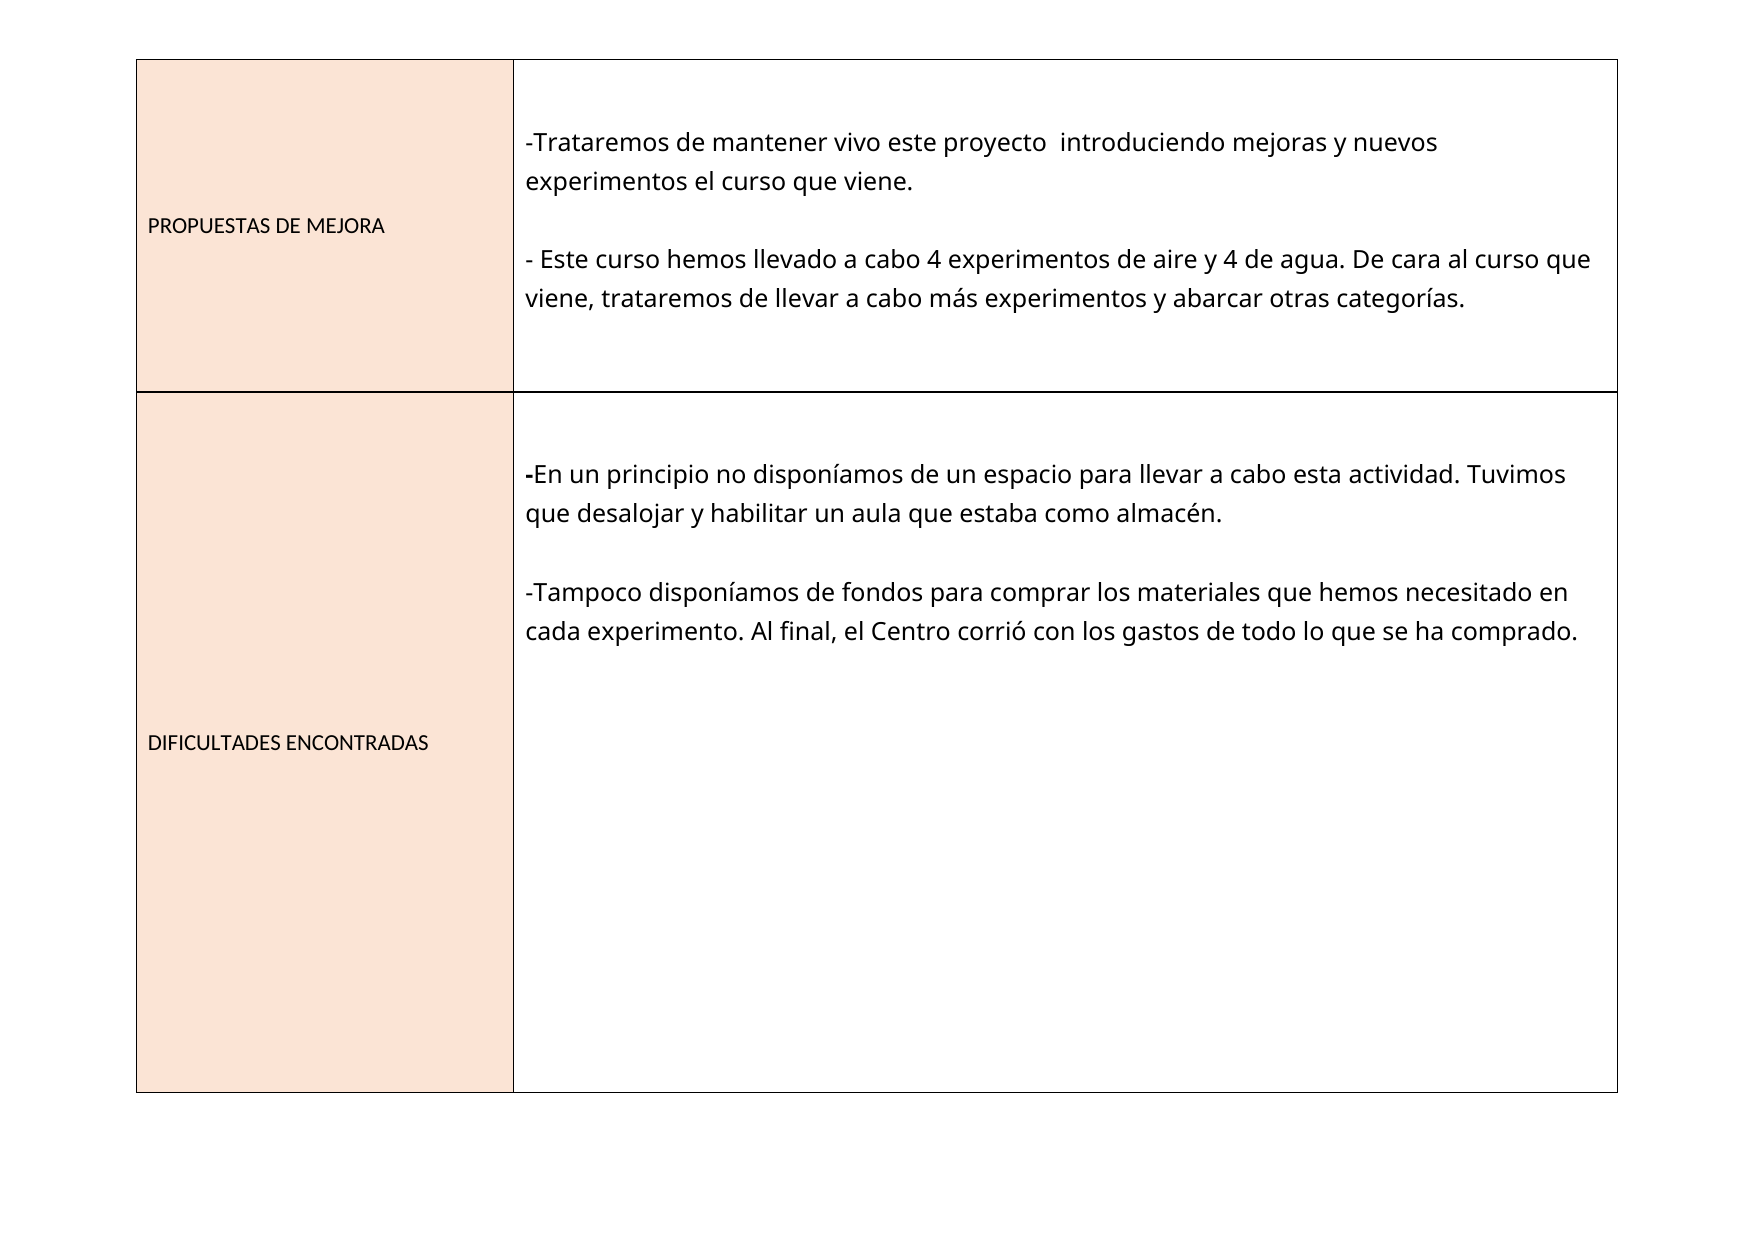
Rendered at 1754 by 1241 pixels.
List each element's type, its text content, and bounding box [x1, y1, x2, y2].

table_cell -En un principio no disponíamos de un espacio para llevar a cabo esta actividad. Tuvimos que desalojar y habilitar un aula que estaba como almacén. -Tampoco disponíamos de fondos para comprar los materiales que hemos necesitado en cada experimento. Al final, el Centro corrió con los gastos de todo lo que se ha comprado. [514, 393, 1617, 1092]
table_cell -Trataremos de mantener vivo este proyecto introduciendo mejoras y nuevos experimentos el curso que viene. - Este curso hemos llevado a cabo 4 experimentos de aire y 4 de agua. De cara al curso que viene, trataremos de llevar a cabo más experimentos y abarcar otras categorías. [514, 60, 1617, 391]
table_cell DIFICULTADES ENCONTRADAS [137, 393, 513, 1092]
table_cell PROPUESTAS DE MEJORA [137, 60, 513, 391]
